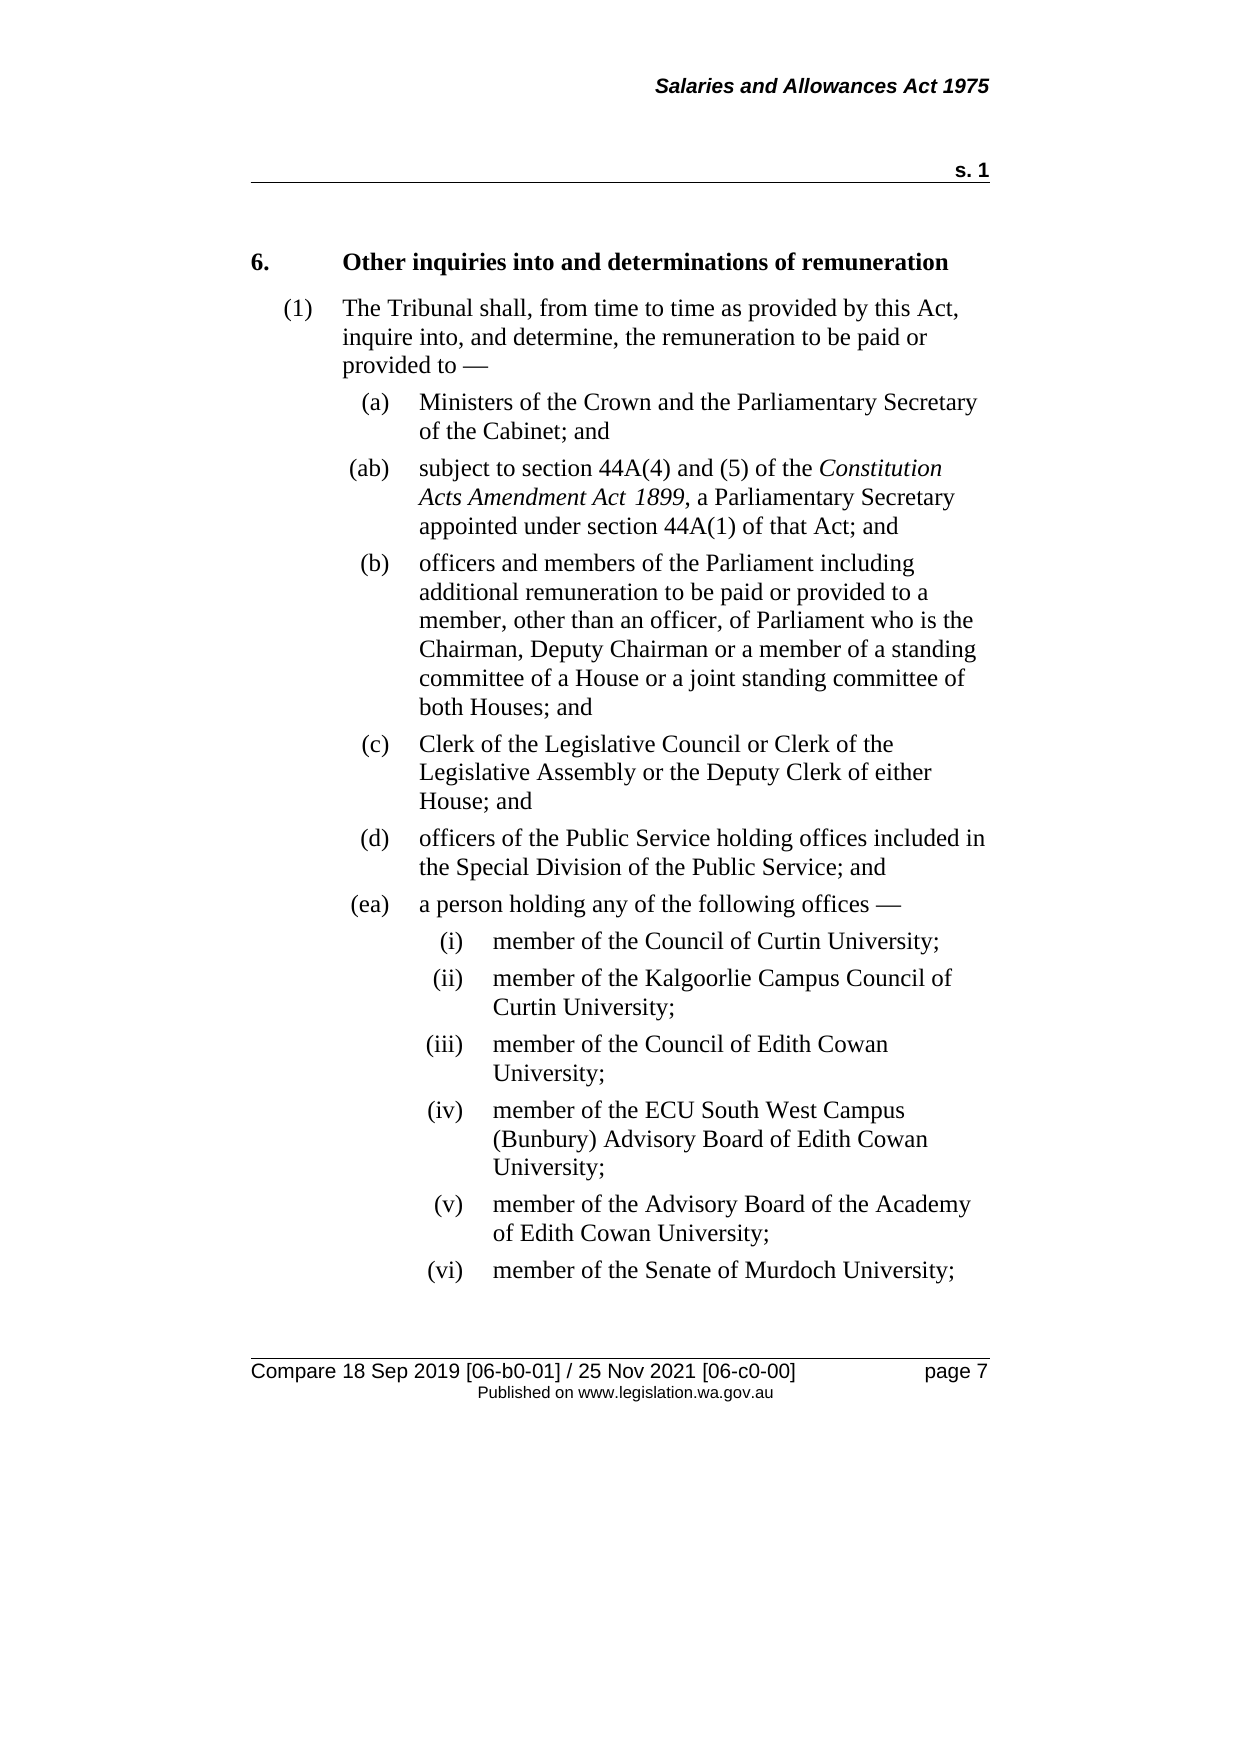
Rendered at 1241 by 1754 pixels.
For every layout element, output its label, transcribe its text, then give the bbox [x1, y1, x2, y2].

text (v) member of the Advisory Board of the Academy of Edith Cowan University; [251, 1189, 990, 1247]
text (i) member of the Council of Curtin University; [251, 926, 990, 955]
text (iii) member of the Council of Edith Cowan University; [251, 1029, 990, 1087]
text (d) officers of the Public Service holding offices included in the Special Division of the Public Service; and [251, 823, 990, 881]
text (ea) a person holding any of the following offices — [251, 889, 990, 918]
text (a) Ministers of the Crown and the Parliamentary Secretary of the Cabinet; and [251, 387, 990, 445]
text (b) officers and members of the Parliament including additional remuneration to be paid or provided to a member, other than an officer, of Parliament who is the Chairman, Deputy Chairman or a member of a standing committee of a House or a joint standing committee of both Houses; and [251, 548, 990, 720]
text (ii) member of the Kalgoorlie Campus Council of Curtin University; [251, 963, 990, 1021]
subtitle 6. Other inquiries into and determinations of remuneration [251, 247, 990, 276]
text (1) The Tribunal shall, from time to time as provided by this Act, inquire into, and determine, the remuneration to be paid or provided to — [251, 293, 990, 379]
text (vi) member of the Senate of Murdoch University; [251, 1255, 990, 1284]
text (iv) member of the ECU South West Campus (Bunbury) Advisory Board of Edith Cowan University; [251, 1095, 990, 1181]
text (c) Clerk of the Legislative Council or Clerk of the Legislative Assembly or the Deputy Clerk of either House; and [251, 729, 990, 815]
text (ab) subject to section 44A(4) and (5) of the Constitution Acts Amendment Act 1899, a Parliamentary Secretary appointed under section 44A(1) of that Act; and [251, 453, 990, 539]
